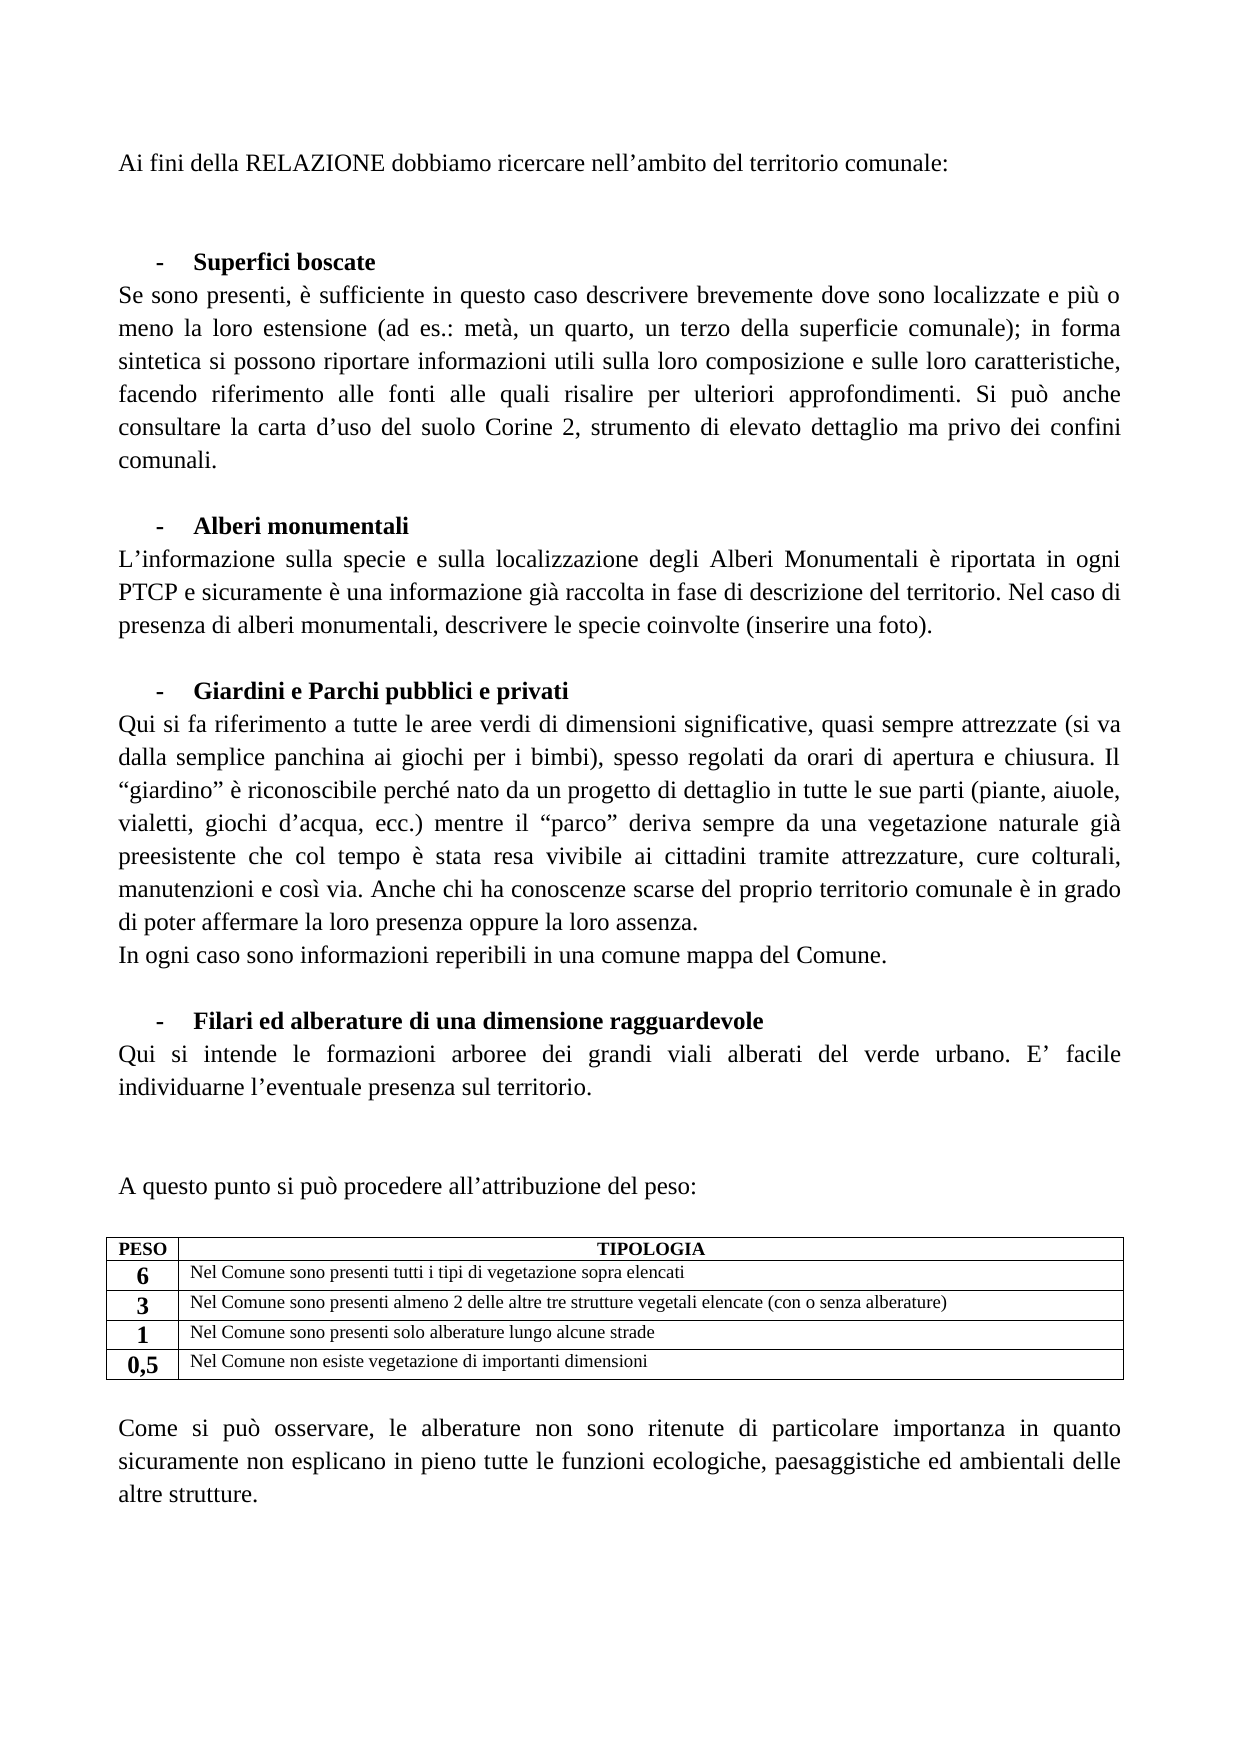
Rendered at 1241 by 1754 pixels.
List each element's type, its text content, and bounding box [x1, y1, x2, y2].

text Come si può osservare, le alberature non sono ritenute di particolare importanza in quanto sicuramente non esplicano in pieno tutte le funzioni ecologiche, paesaggistiche ed ambientali delle altre strutture. [118, 1413, 1122, 1508]
table_cell Nel Comune sono presenti solo alberature lungo alcune strade [179, 1321, 1123, 1349]
text Ai fini della RELAZIONE dobbiamo ricercare nell’ambito del territorio comunale: [118, 148, 1122, 176]
list Giardini e Parchi pubblici e privati [156, 676, 1122, 705]
table_cell Nel Comune non esiste vegetazione di importanti dimensioni [179, 1350, 1123, 1379]
table_cell 6 [107, 1261, 178, 1290]
table_cell Nel Comune sono presenti tutti i tipi di vegetazione sopra elencati [179, 1261, 1123, 1290]
list Alberi monumentali [156, 511, 1122, 539]
text Se sono presenti, è sufficiente in questo caso descrivere brevemente dove sono localizzate e più o meno la loro estensione (ad es.: metà, un quarto, un terzo della superficie comunale); in forma sintetica si possono riportare informazioni utili sulla loro composizione e sulle loro caratteristiche, facendo riferimento alle fonti alle quali risalire per ulteriori approfondimenti. Si può anche consultare la carta d’uso del suolo Corine 2, strumento di elevato dettaglio ma privo dei confini comunali. [118, 280, 1122, 473]
text In ogni caso sono informazioni reperibili in una comune mappa del Comune. [118, 940, 1122, 969]
table_header TIPOLOGIA [179, 1238, 1123, 1260]
table_cell 0,5 [107, 1350, 178, 1379]
table_cell 3 [107, 1291, 178, 1319]
text A questo punto si può procedere all’attribuzione del peso: [118, 1171, 1122, 1200]
table_header PESO [107, 1238, 178, 1260]
text Qui si fa riferimento a tutte le aree verdi di dimensioni significative, quasi sempre attrezzate (si va dalla semplice panchina ai giochi per i bimbi), spesso regolati da orari di apertura e chiusura. Il “giardino” è riconoscibile perché nato da un progetto di dettaglio in tutte le sue parti (piante, aiuole, vialetti, giochi d’acqua, ecc.) mentre il “parco” deriva sempre da una vegetazione naturale già preesistente che col tempo è stata resa vivibile ai cittadini tramite attrezzature, cure colturali, manutenzioni e così via. Anche chi ha conoscenze scarse del proprio territorio comunale è in grado di poter affermare la loro presenza oppure la loro assenza. [118, 709, 1122, 936]
table_cell Nel Comune sono presenti almeno 2 delle altre tre strutture vegetali elencate (con o senza alberature) [179, 1291, 1123, 1319]
text L’informazione sulla specie e sulla localizzazione degli Alberi Monumentali è riportata in ogni PTCP e sicuramente è una informazione già raccolta in fase di descrizione del territorio. Nel caso di presenza di alberi monumentali, descrivere le specie coinvolte (inserire una foto). [118, 544, 1122, 639]
list Superfici boscate [156, 247, 1122, 275]
table_cell 1 [107, 1321, 178, 1349]
text Qui si intende le formazioni arboree dei grandi viali alberati del verde urbano. E’ facile individuarne l’eventuale presenza sul territorio. [118, 1039, 1122, 1101]
list Filari ed alberature di una dimensione ragguardevole [156, 1006, 1122, 1035]
